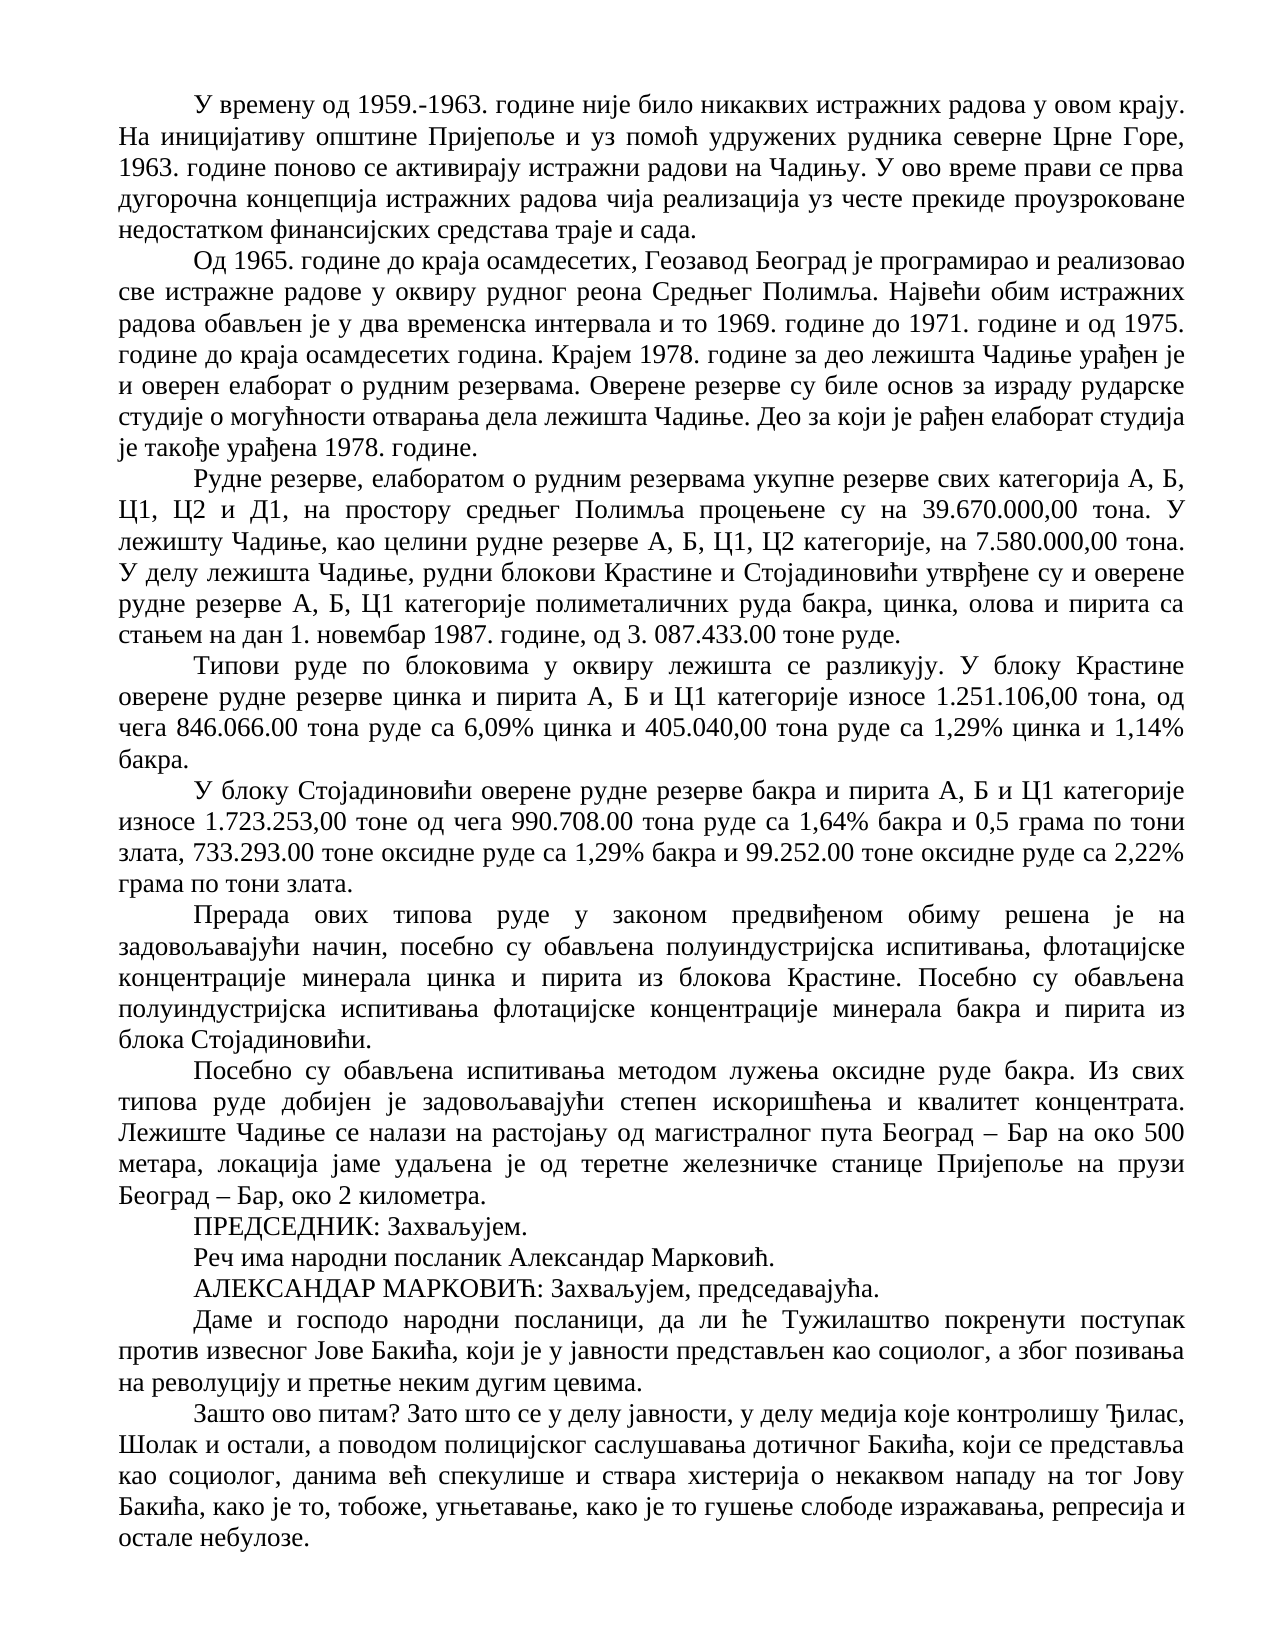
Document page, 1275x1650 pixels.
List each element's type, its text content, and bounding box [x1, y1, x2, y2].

text Даме и господо народни посланици, да ли ће Тужилаштво покренути поступак против извесног Јове Бакића, који је у јавности представљен као социолог, а због позивања на револуцију и претње неким дугим цевима. [118, 1303, 1186, 1397]
text АЛЕКСАНДАР МАРКОВИЋ: Захваљујем, председавајућа. [118, 1272, 1186, 1303]
text Од 1965. године до краја осамдесетих, Геозавод Београд је програмирао и реализовао све истражне радове у оквиру рудног реона Средњег Полимља. Највећи обим истражних радова обављен је у два временска интервала и то 1969. године до 1971. године и од 1975. године до краја осамдесетих година. Крајем 1978. године за део лежишта Чадиње урађен је и оверен елаборат о рудним резервама. Оверене резерве су биле основ за израду рударске студије о могућности отварања дела лежишта Чадиње. Део за који је рађен елаборат студија је такође урађена 1978. године. [118, 244, 1186, 462]
text Рудне резерве, елаборатом о рудним резервама укупне резерве свих категорија А, Б, Ц1, Ц2 и Д1, на простору средњег Полимља процењене су на 39.670.000,00 тона. У лежишту Чадиње, као целини рудне резерве А, Б, Ц1, Ц2 категорије, на 7.580.000,00 тона. У делу лежишта Чадиње, рудни блокови Крастине и Стојадиновићи утврђене су и оверене рудне резерве А, Б, Ц1 категорије полиметаличних руда бакра, цинка, олова и пирита са стањем на дан 1. новембар 1987. године, од 3. 087.433.00 тоне руде. [118, 462, 1186, 649]
text Зашто ово питам? Зато што се у делу јавности, у делу медија које контролишу Ђилас, Шолак и остали, а поводом полицијског саслушавања дотичног Бакића, који се представља као социолог, данима већ спекулише и ствара хистерија о некаквом нападу на тог Јову Бакића, како је то, тобоже, угњетавање, како је то гушење слободе изражавања, репресија и остале небулозе. [118, 1397, 1186, 1552]
text Посебно су обављена испитивања методом лужења оксидне руде бакра. Из свих типова руде добијен је задовољавајући степен искоришћења и квалитет концентрата. Лежиште Чадиње се налази на растојању од магистралног пута Београд – Бар на око 500 метара, локација јаме удаљена је од теретне железничке станице Пријепоље на прузи Београд – Бар, око 2 километра. [118, 1054, 1186, 1210]
text Прерада ових типова руде у законом предвиђеном обиму решена је на задовољавајући начин, посебно су обављена полуиндустријска испитивања, флотацијске концентрације минерала цинка и пирита из блокова Крастине. Посебно су обављена полуиндустријска испитивања флотацијске концентрације минерала бакра и пирита из блока Стојадиновићи. [118, 898, 1186, 1054]
text Типови руде по блоковима у оквиру лежишта се разликују. У блоку Крастине оверене рудне резерве цинка и пирита А, Б и Ц1 категорије износе 1.251.106,00 тона, од чега 846.066.00 тона руде са 6,09% цинка и 405.040,00 тона руде са 1,29% цинка и 1,14% бакра. [118, 649, 1186, 774]
text У блоку Стојадиновићи оверене рудне резерве бакра и пирита А, Б и Ц1 категорије износе 1.723.253,00 тоне од чега 990.708.00 тона руде са 1,64% бакра и 0,5 грама по тони злата, 733.293.00 тоне оксидне руде са 1,29% бакра и 99.252.00 тоне оксидне руде са 2,22% грама по тони злата. [118, 774, 1186, 898]
text Реч има народни посланик Александар Марковић. [118, 1241, 1186, 1272]
text ПРЕДСЕДНИК: Захваљујем. [118, 1210, 1186, 1241]
text У времену од 1959.-1963. године није било никаквих истражних радова у овом крају. На иницијативу општине Пријепоље и уз помоћ удружених рудника северне Црне Горе, 1963. године поново се активирају истражни радови на Чадињу. У ово време прави се прва дугорочна концепција истражних радова чија реализација уз честе прекиде проузроковане недостатком финансијских средстава траје и сада. [118, 89, 1186, 244]
